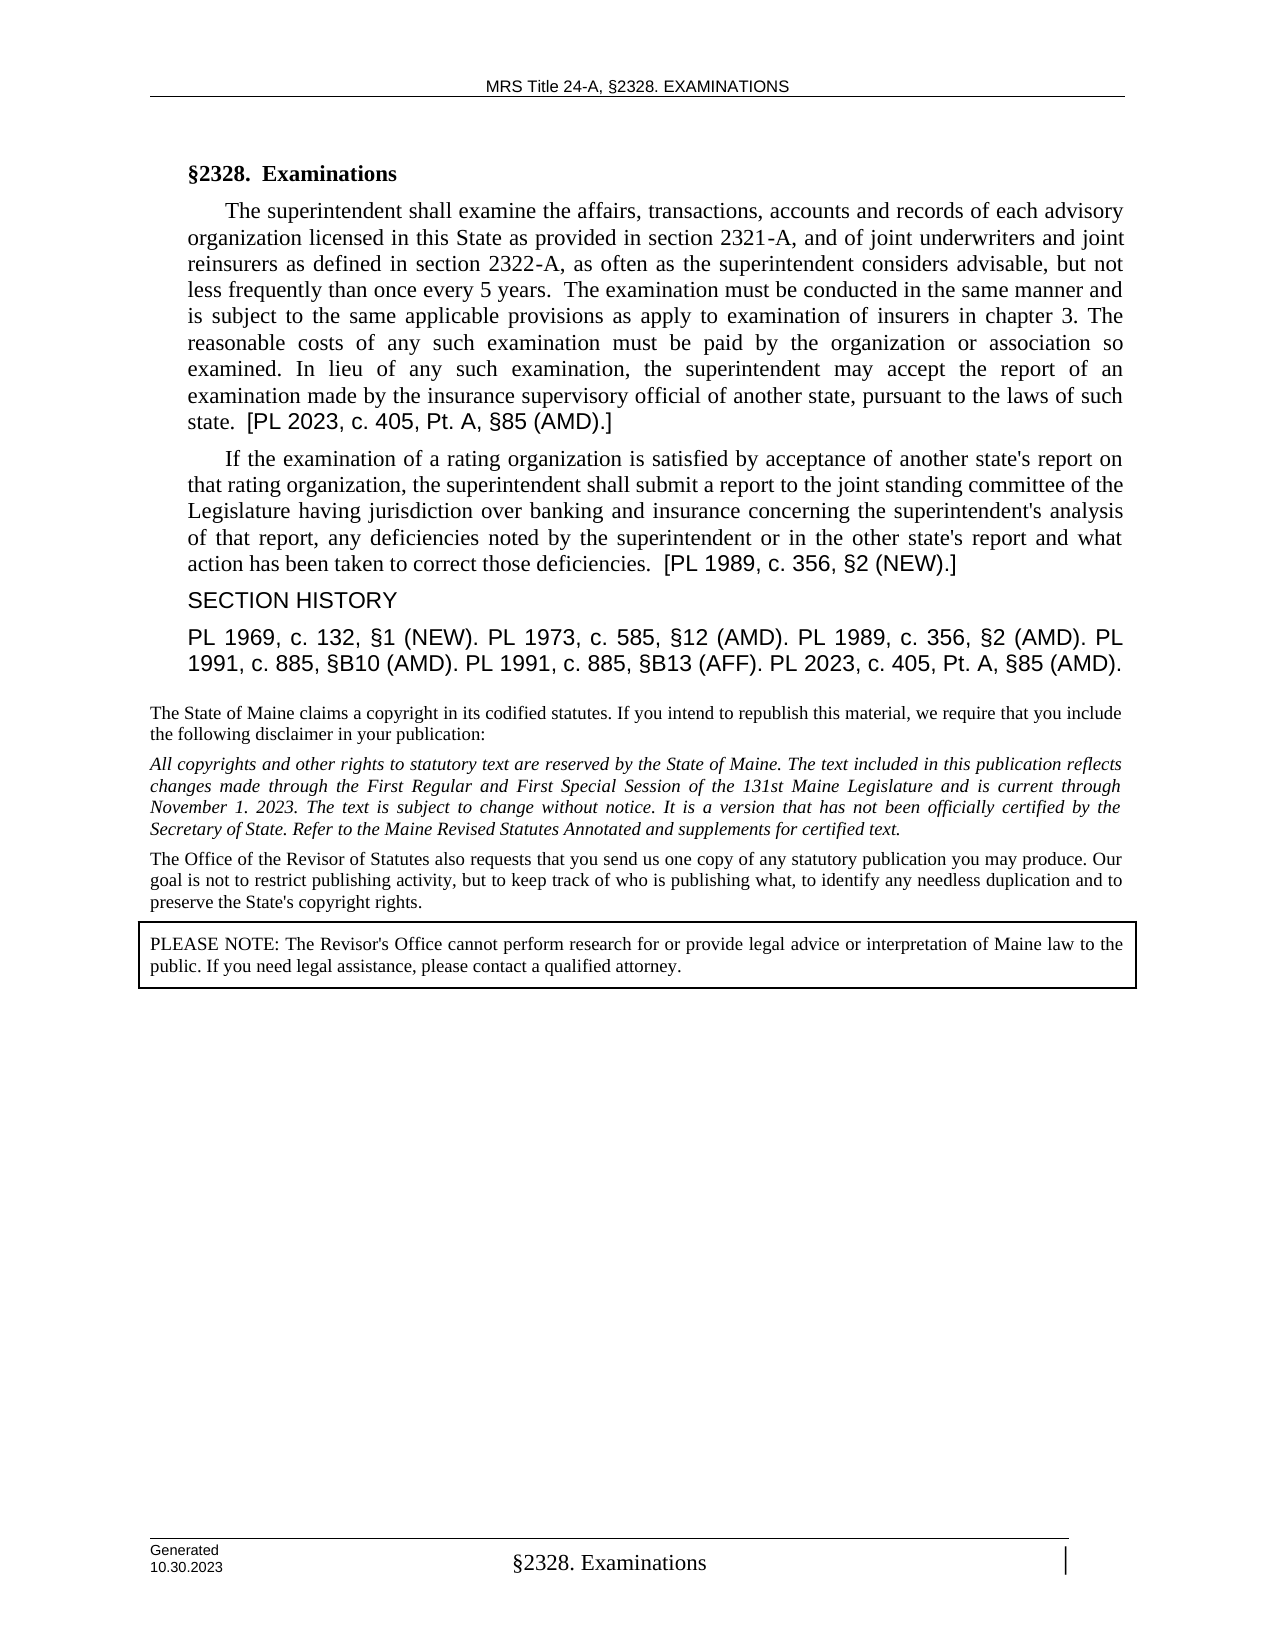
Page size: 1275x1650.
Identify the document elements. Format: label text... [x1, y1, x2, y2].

text SECTION HISTORY [187, 587, 1125, 613]
text PL 1969, c. 132, §1 (NEW). PL 1973, c. 585, §12 (AMD). PL 1989, c. 356, §2 (AMD). PL 1991, c. 885, §B10 (AMD). PL 1991, c. 885, §B13 (AFF). PL 2023, c. 405, Pt. A, §85 (AMD). [187, 624, 1125, 677]
text PLEASE NOTE: The Revisor's Office cannot perform research for or provide legal advice or interpretation of Maine law to the public. If you need legal assistance, please contact a qualified attorney. [140, 923, 1135, 987]
text If the examination of a rating organization is satisfied by acceptance of another state's report on that rating organization, the superintendent shall submit a report to the joint standing committee of the Legislature having jurisdiction over banking and insurance concerning the superintendent's analysis of that report, any deficiencies noted by the superintendent or in the other state's report and what action has been taken to correct those deficiencies. [PL 1989, c. 356, §2 (NEW).] [187, 445, 1125, 577]
text The Office of the Revisor of Statutes also requests that you send us one copy of any statutory publication you may produce. Our goal is not to restrict publishing activity, but to keep track of who is publishing what, to identify any needless duplication and to preserve the State's copyright rights. [150, 848, 1125, 912]
text §2328. Examinations [187, 160, 1125, 187]
text The superintendent shall examine the affairs, transactions, accounts and records of each advisory organization licensed in this State as provided in section 2321‑A, and of joint underwriters and joint reinsurers as defined in section 2322‑A, as often as the superintendent considers advisable, but not less frequently than once every 5 years. The examination must be conducted in the same manner and is subject to the same applicable provisions as apply to examination of insurers in chapter 3. The reasonable costs of any such examination must be paid by the organization or association so examined. In lieu of any such examination, the superintendent may accept the report of an examination made by the insurance supervisory official of another state, pursuant to the laws of such state. [PL 2023, c. 405, Pt. A, §85 (AMD).] [187, 197, 1125, 434]
text All copyrights and other rights to statutory text are reserved by the State of Maine. The text included in this publication reflects changes made through the First Regular and First Special Session of the 131st Maine Legislature and is current through November 1. 2023 . The text is subject to change without notice. It is a version that has not been officially certified by the Secretary of State. Refer to the Maine Revised Statutes Annotated and supplements for certified text. [150, 753, 1125, 839]
text The State of Maine claims a copyright in its codified statutes. If you intend to republish this material, we require that you include the following disclaimer in your publication: [150, 702, 1125, 745]
